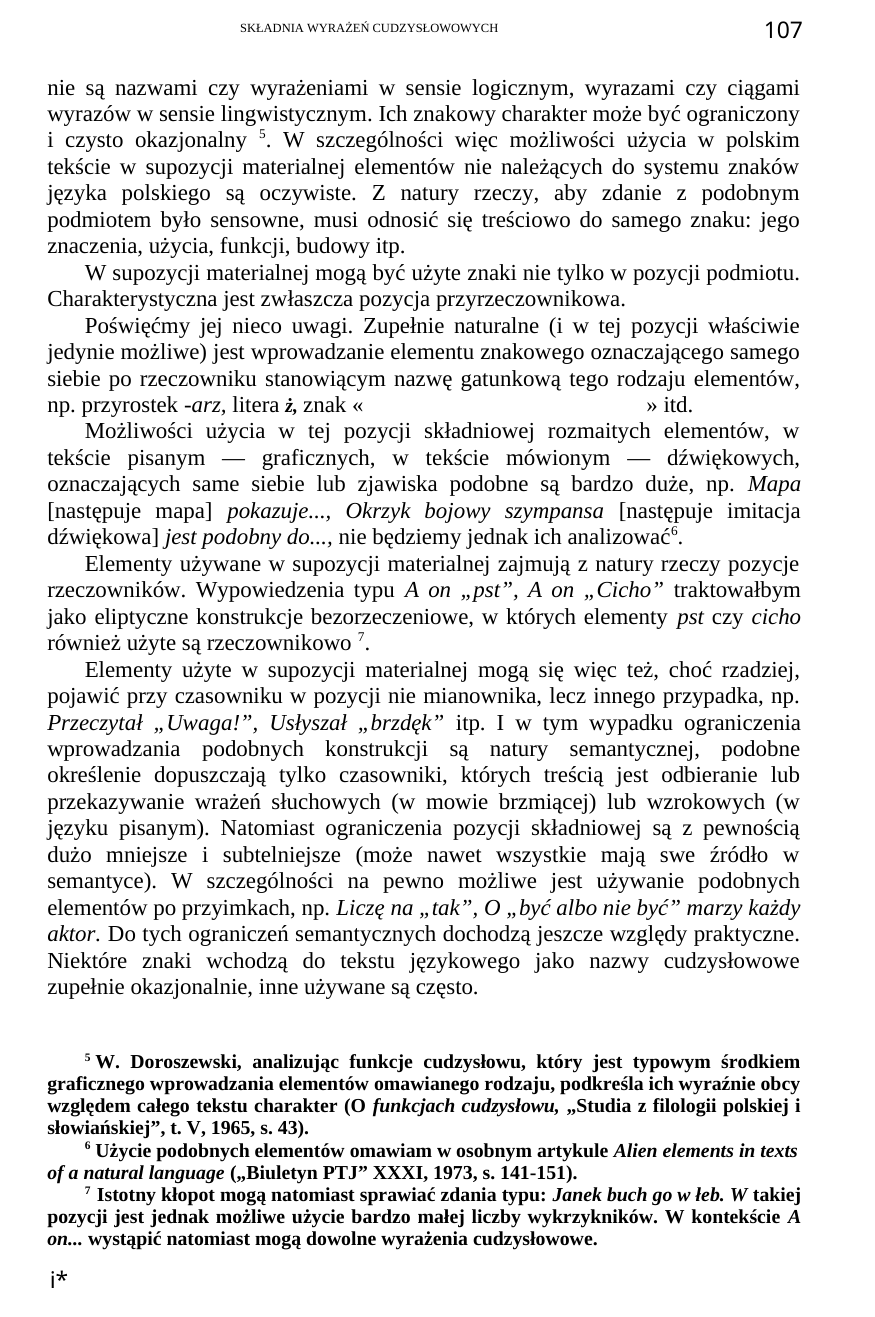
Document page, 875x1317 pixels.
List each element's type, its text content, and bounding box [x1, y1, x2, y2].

text W supozycji materialnej mogą być użyte znaki nie tylko w pozycji podmiotu. Charakterystyczna jest zwłaszcza pozycja przyrzeczownikowa. [47, 259, 801, 312]
text Elementy używane w supozycji materialnej zajmują z natury rzeczy pozycje rzeczowników. Wypowiedzenia typu A on „pst”, A on „Cicho” traktowałbym jako eliptyczne konstrukcje bezorzeczeniowe, w których elementy pst czy cicho również użyte są rzeczownikowo 7. [47, 550, 801, 656]
text 6 Użycie podobnych elementów omawiam w osobnym artykule Alien elements in texts of a natural language („Biuletyn PTJ” XXXI, 1973, s. 141-151). [47, 1140, 801, 1184]
text 7 Istotny kłopot mogą natomiast sprawiać zdania typu: Janek buch go w łeb. W takiej pozycji jest jednak możliwe użycie bardzo małej liczby wykrzykników. W kontekście A on... wystąpić natomiast mogą dowolne wyrażenia cudzysłowowe. [47, 1184, 801, 1250]
text nie są nazwami czy wyrażeniami w sensie logicznym, wyrazami czy ciągami wyrazów w sensie lingwistycznym. Ich znakowy charakter może być ograniczony i czysto okazjonalny 5. W szczególności więc możliwości użycia w polskim tekście w supozycji materialnej elementów nie należących do systemu znaków języka polskiego są oczywiste. Z natury rzeczy, aby zdanie z podobnym podmiotem było sensowne, musi odnosić się treściowo do samego znaku: jego znaczenia, użycia, funkcji, budowy itp. [47, 74, 801, 259]
text Poświęćmy jej nieco uwagi. Zupełnie naturalne (i w tej pozycji właściwie jedynie możliwe) jest wprowadzanie elementu znakowego oznaczającego samego siebie po rzeczowniku stanowiącym nazwę gatunkową tego rodzaju elementów, np. przyrostek -arz, litera ż, znak « » itd. [47, 312, 801, 418]
text SKŁADNIA WYRAŻEŃ CUDZYSŁOWOWYCH [240, 22, 498, 35]
text Możliwości użycia w tej pozycji składniowej rozmaitych elementów, w tekście pisanym — graficznych, w tekście mówionym — dźwiękowych, oznaczających same siebie lub zjawiska podobne są bardzo duże, np. Mapa [następuje mapa] pokazuje..., Okrzyk bojowy szympansa [następuje imitacja dźwiękowa] jest podobny do..., nie będziemy jednak ich analizować6. [47, 418, 801, 550]
text 5 W. Doroszewski, analizując funkcje cudzysłowu, który jest typowym środkiem graficznego wprowadzania elementów omawianego rodzaju, podkreśla ich wyraźnie obcy względem całego tekstu charakter (O funkcjach cudzysłowu, „Studia z filologii polskiej i słowiańskiej”, t. V, 1965, s. 43). [47, 1051, 801, 1139]
text Elementy użyte w supozycji materialnej mogą się więc też, choć rzadziej, pojawić przy czasowniku w pozycji nie mianownika, lecz innego przypadka, np. Przeczytał „Uwaga!”, Usłyszał „brzdęk” itp. I w tym wypadku ograniczenia wprowadzania podobnych konstrukcji są natury semantycznej, podobne określenie dopuszczają tylko czasowniki, których treścią jest odbieranie lub przekazywanie wrażeń słuchowych (w mowie brzmiącej) lub wzrokowych (w języku pisanym). Natomiast ograniczenia pozycji składniowej są z pewnością dużo mniejsze i subtelniejsze (może nawet wszystkie mają swe źródło w semantyce). W szczególności na pewno możliwe jest używanie podobnych elementów po przyimkach, np. Liczę na „tak”, O „być albo nie być” marzy każdy aktor. Do tych ograniczeń semantycznych dochodzą jeszcze względy praktyczne. Niektóre znaki wchodzą do tekstu językowego jako nazwy cudzysłowowe zupełnie okazjonalnie, inne używane są często. [47, 656, 801, 1000]
text 107 [763, 21, 803, 43]
text i* [49, 1271, 68, 1293]
